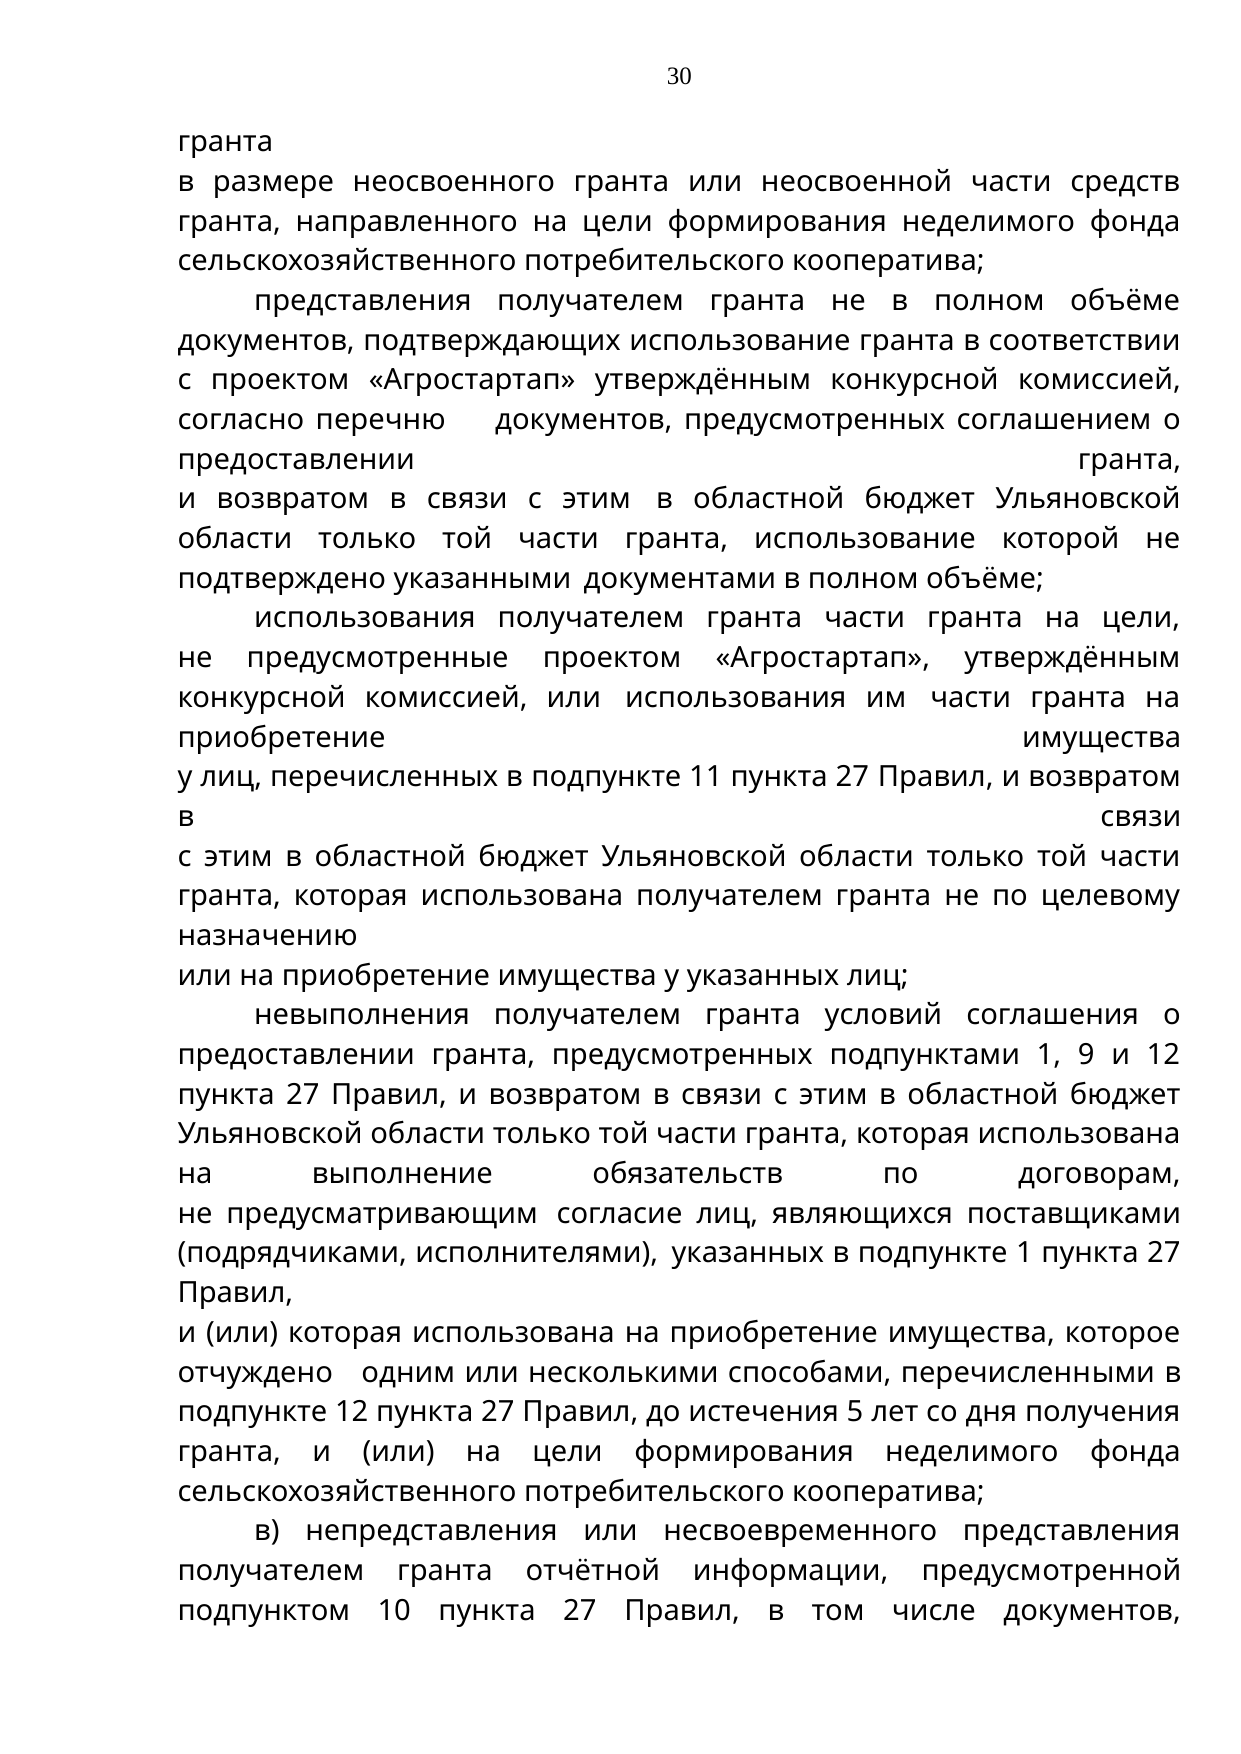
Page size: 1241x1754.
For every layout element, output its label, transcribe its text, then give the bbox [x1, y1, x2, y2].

text представления получателем гранта не в полном объёме документов, подтверждающих использование гранта в соответствии с проектом «Агростартап» утверждённым конкурсной комиссией, согласно перечню документов, предусмотренных соглашением о предоставлении гранта, и возвратом в связи с этим в областной бюджет Ульяновской области только той части гранта, использование которой не подтверждено указанными документами в полном объёме; [177, 279, 1181, 597]
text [177, 1509, 1181, 1629]
text использования получателем гранта части гранта на цели, не предусмотренные проектом «Агростартап», утверждённым конкурсной комиссией, или использования им части гранта на приобретение имущества у лиц, перечисленных в подпункте 11 пункта 27 Правил, и возвратом в связи с этим в областной бюджет Ульяновской области только той части гранта, которая использована получателем гранта не по целевому назначению или на приобретение имущества у указанных лиц; [177, 597, 1181, 994]
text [177, 121, 1181, 279]
text невыполнения получателем гранта условий соглашения о предоставлении гранта, предусмотренных подпунктами 1, 9 и 12 пункта 27 Правил, и возвратом в связи с этим в областной бюджет Ульяновской области только той части гранта, которая использована на выполнение обязательств по договорам, не предусматривающим согласие лиц, являющихся поставщиками (подрядчиками, исполнителями), указанных в подпункте 1 пункта 27 Правил, и (или) которая использована на приобретение имущества, которое отчуждено одним или несколькими способами, перечисленными в подпункте 12 пункта 27 Правил, до истечения 5 лет со дня получения гранта, и (или) на цели формирования неделимого фонда сельскохозяйственного потребительского кооператива; [177, 994, 1181, 1509]
